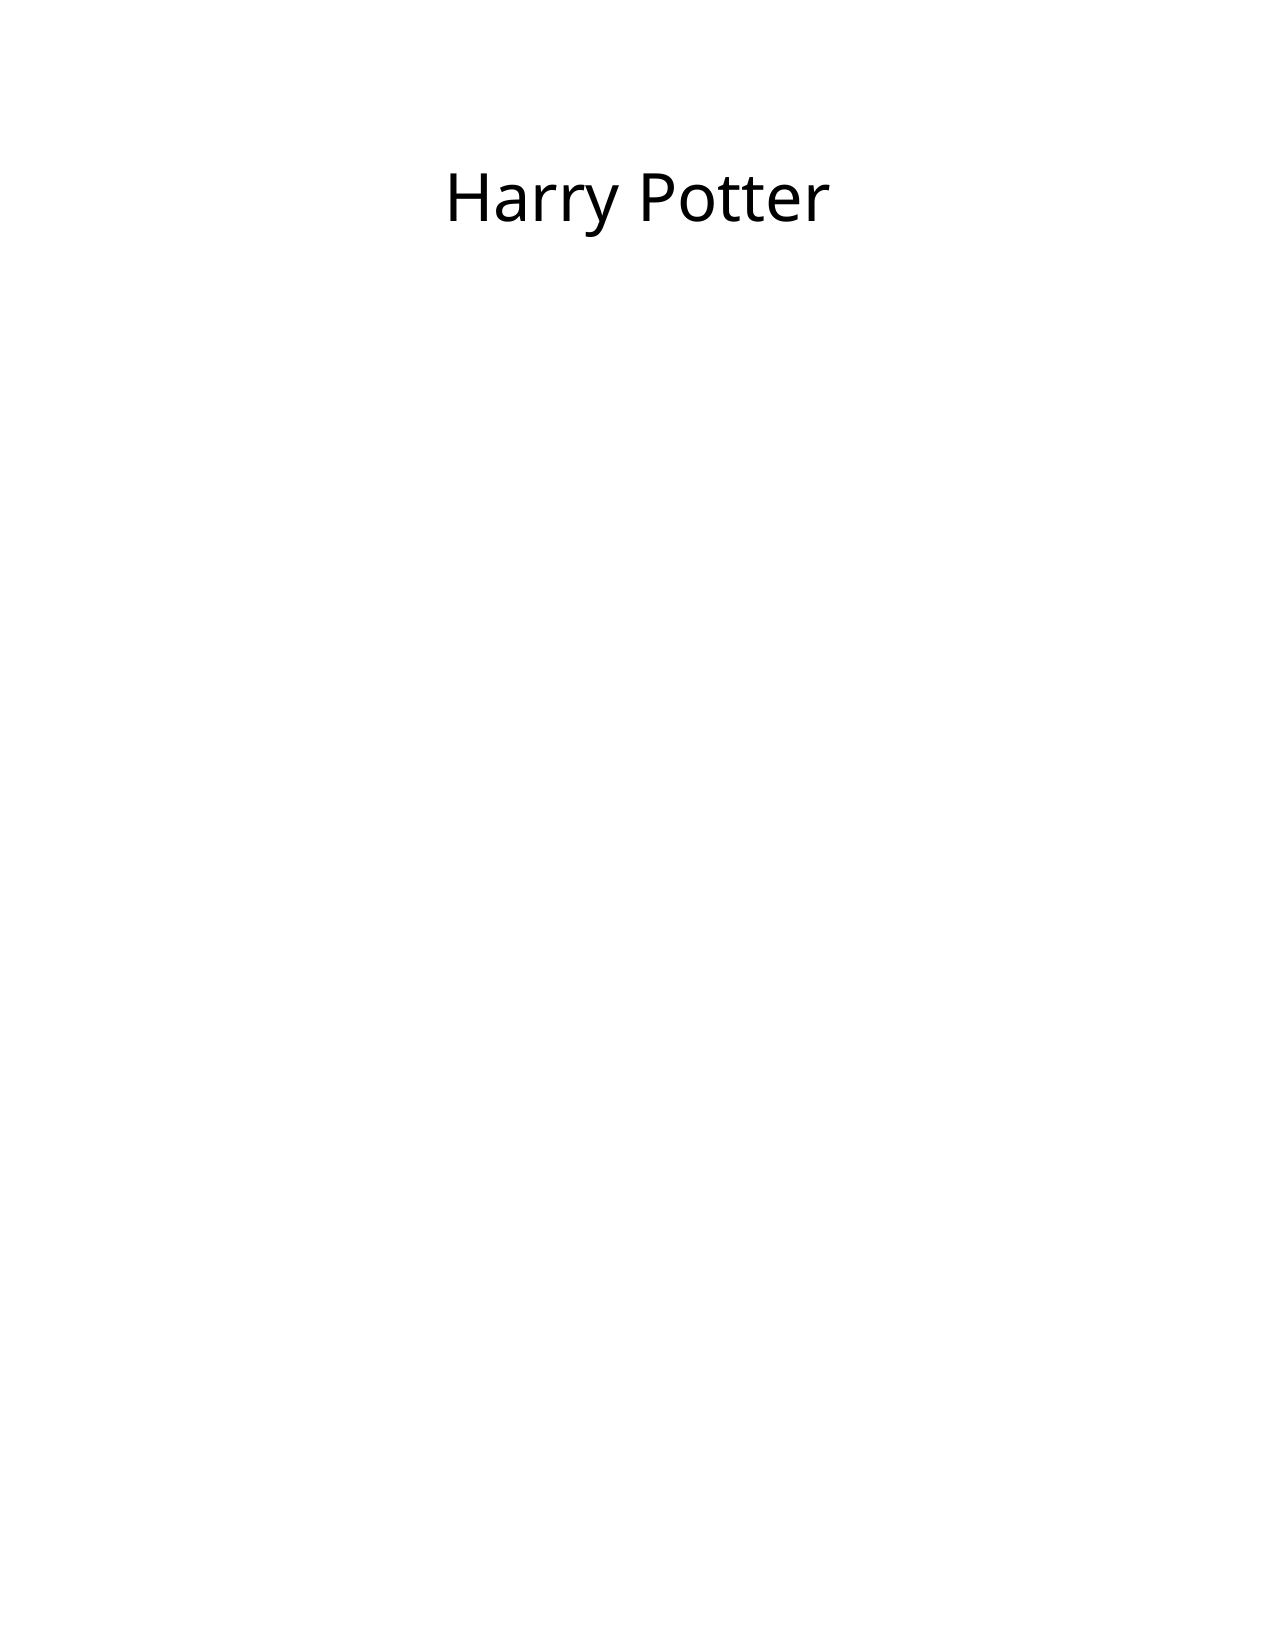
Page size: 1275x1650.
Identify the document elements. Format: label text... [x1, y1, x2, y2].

text Harry Potter [150, 150, 1125, 241]
